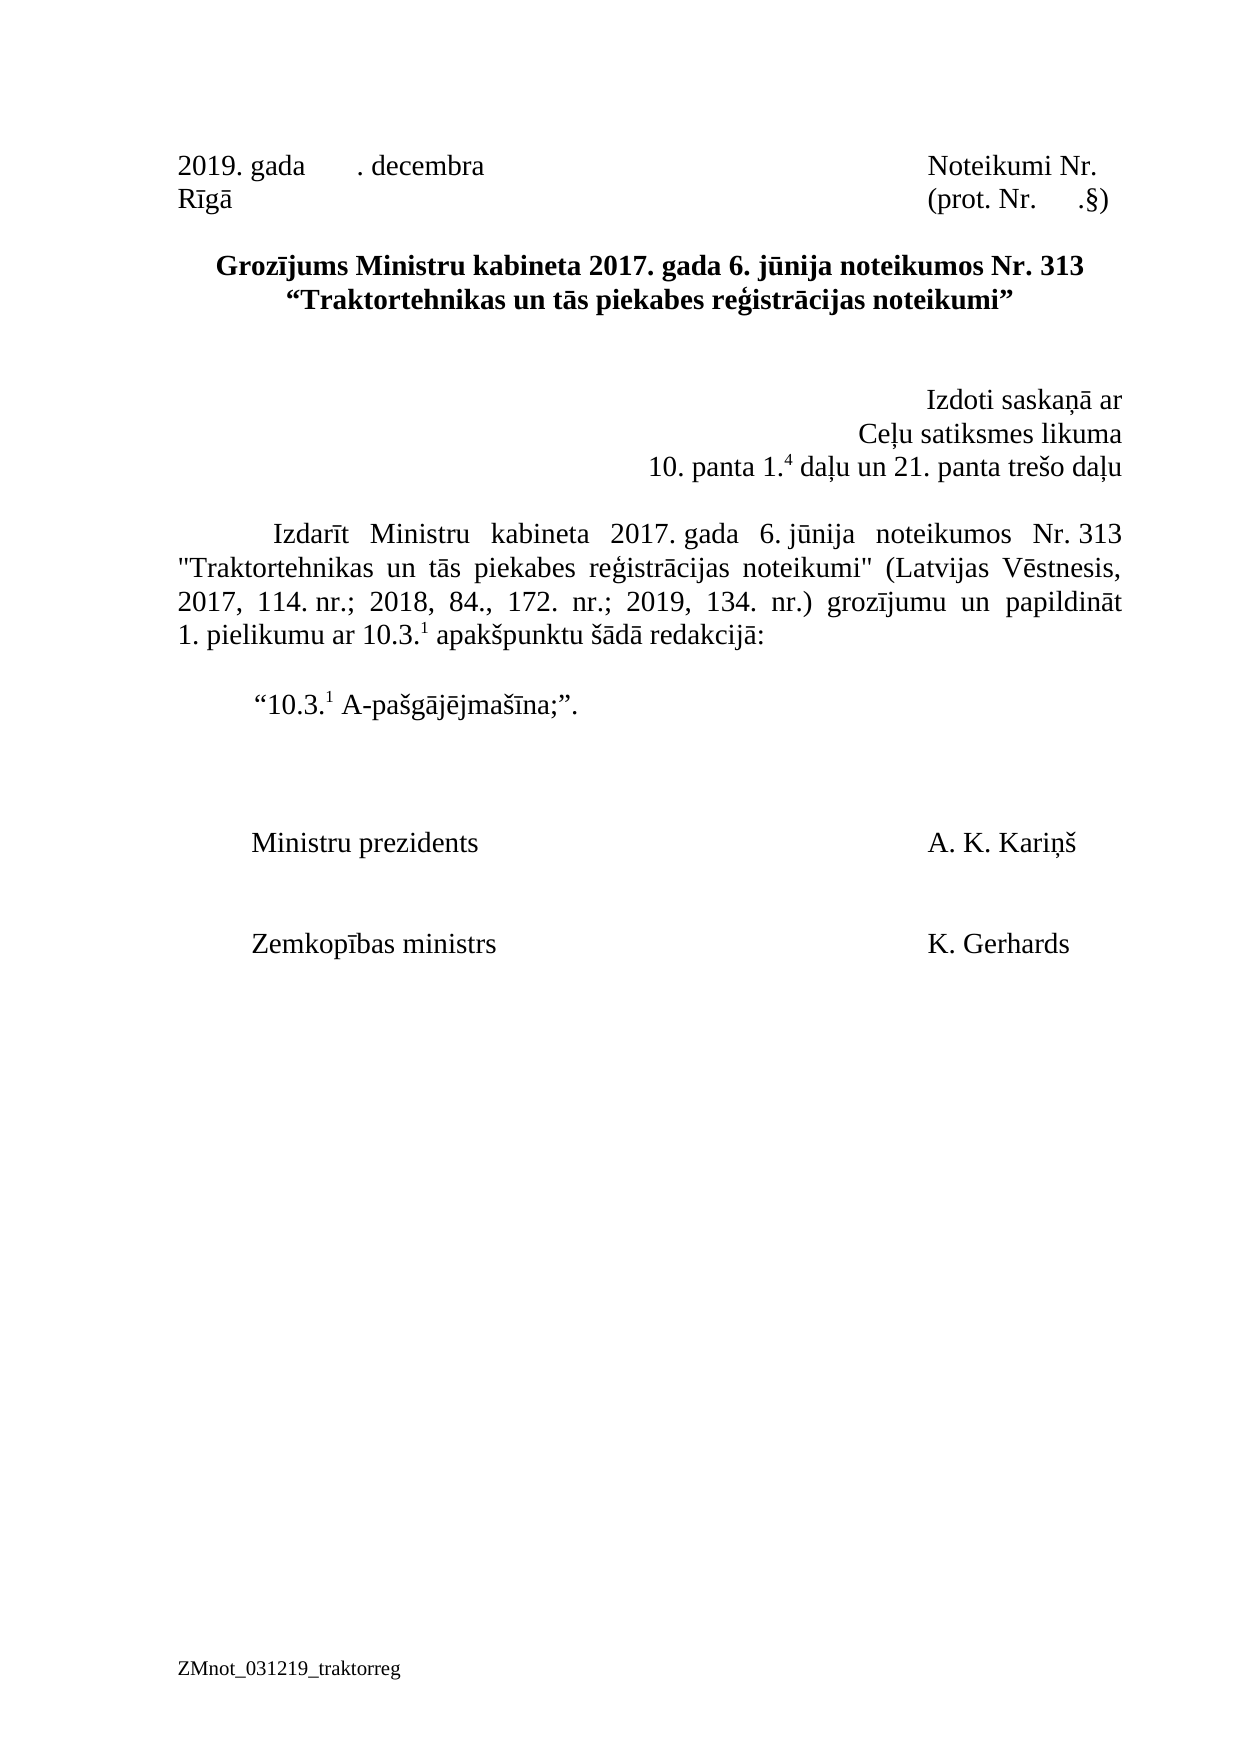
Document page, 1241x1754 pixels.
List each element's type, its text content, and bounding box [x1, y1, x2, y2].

text 2019. gada . decembra Noteikumi Nr. [177, 148, 1122, 181]
text Izdarīt Ministru kabineta 2017. gada 6. jūnija noteikumos Nr. 313 "Traktortehnikas un tās piekabes reģistrācijas noteikumi" (Latvijas Vēstnesis, 2017, 114. nr.; 2018, 84., 172. nr.; 2019, 134. nr.) grozījumu un papildināt 1. pielikumu ar 10.3.1 apakšpunktu šādā redakcijā: [177, 517, 1122, 651]
text Izdoti saskaņā ar [177, 382, 1122, 416]
text Zemkopības ministrs K. Gerhards [177, 926, 1122, 960]
text 10. panta 1.4 daļu un 21. panta trešo daļu [177, 449, 1122, 483]
text Rīgā (prot. Nr. .§) [177, 181, 1122, 215]
text Ministru prezidents A. K. Kariņš [177, 826, 1122, 859]
text “10.3.1 A-pašgājējmašīna;”. [177, 687, 1122, 721]
text Grozījums Ministru kabineta 2017. gada 6. jūnija noteikumos Nr. 313 “Traktortehnikas un tās piekabes reģistrācijas noteikumi” [177, 248, 1122, 315]
text Ceļu satiksmes likuma [177, 416, 1122, 449]
